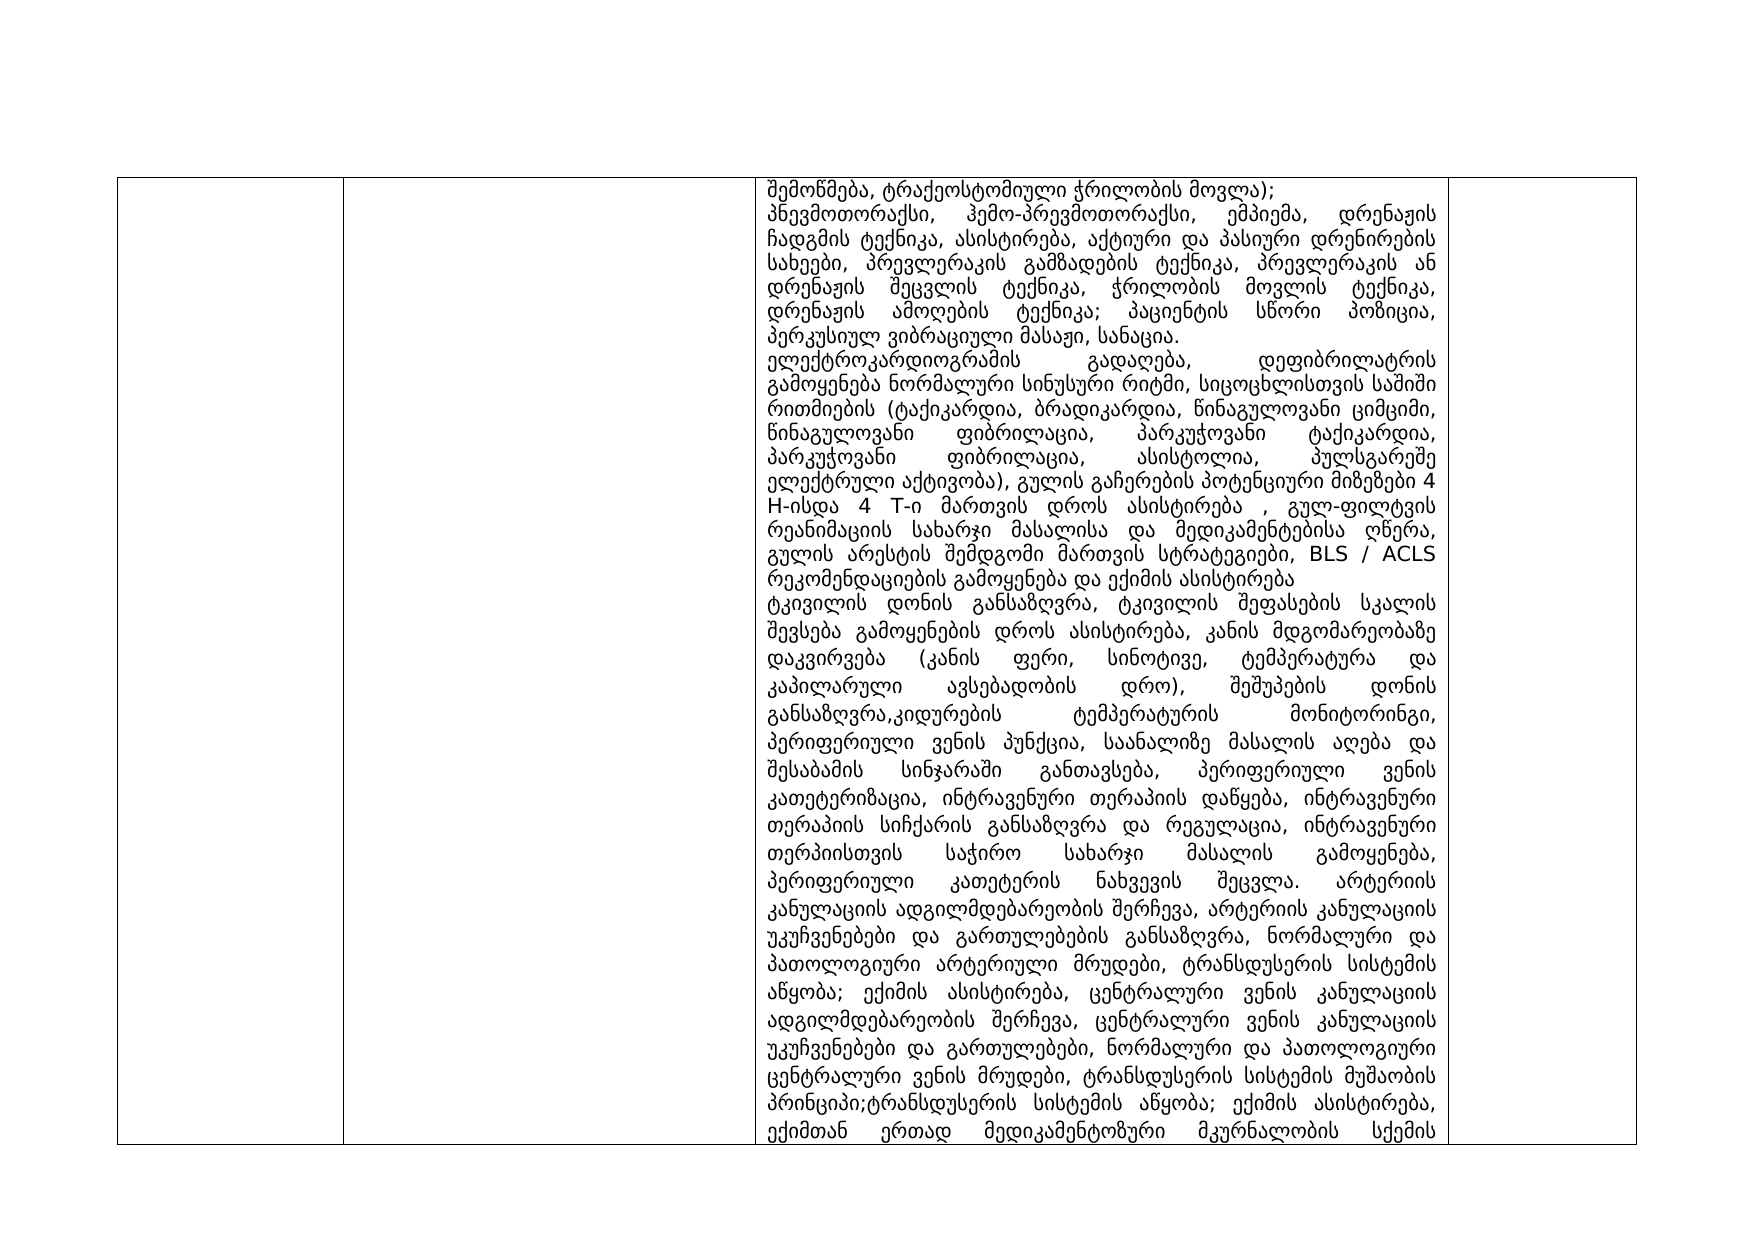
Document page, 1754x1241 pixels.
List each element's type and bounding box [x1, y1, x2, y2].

table_cell [118, 178, 343, 1143]
table_cell [344, 178, 755, 1143]
table_cell [756, 178, 1448, 1143]
